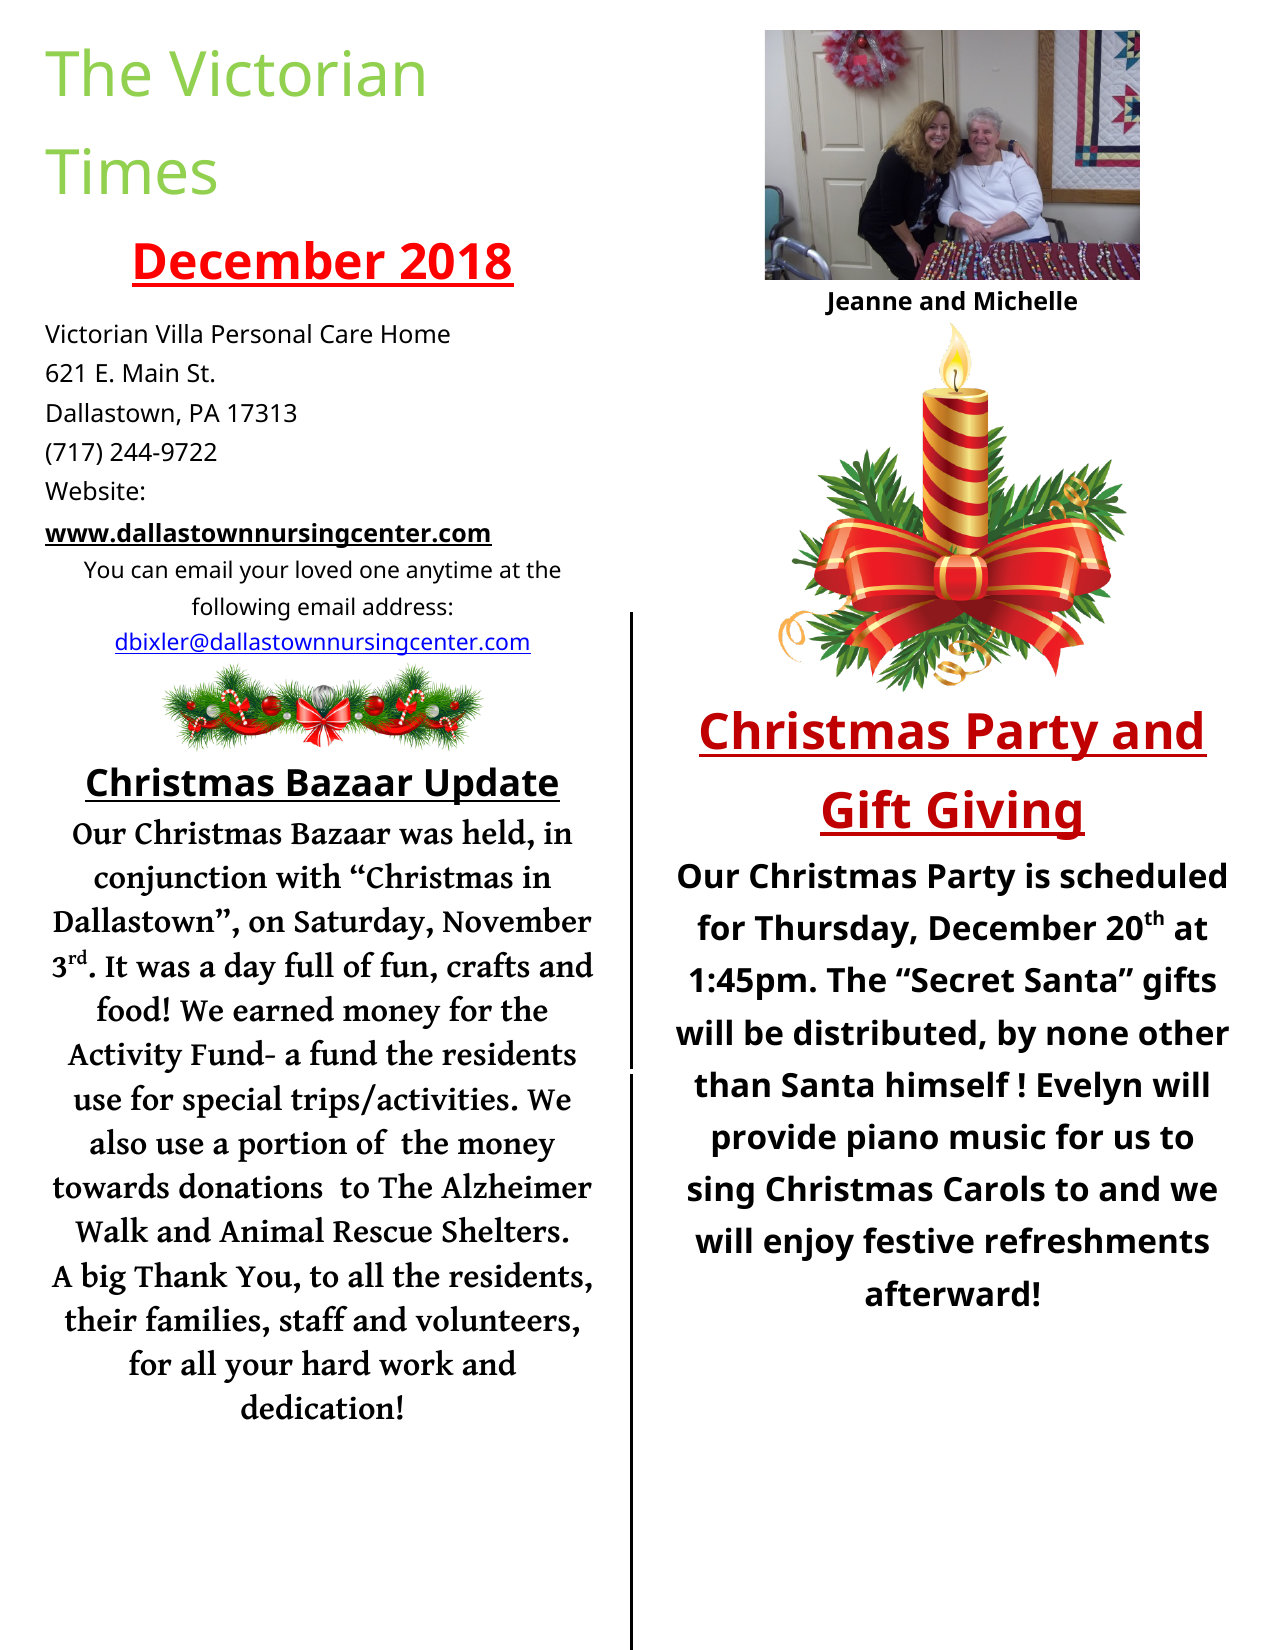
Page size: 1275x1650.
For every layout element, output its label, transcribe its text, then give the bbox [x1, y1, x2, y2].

text The Victorian Times [45, 30, 600, 213]
text Christmas Bazaar Update [45, 756, 600, 807]
text Christmas Party and Gift Giving [675, 696, 1230, 843]
picture [161, 662, 484, 753]
text Website: [45, 474, 600, 508]
picture [778, 322, 1127, 692]
text Our Christmas Bazaar was held, in conjunction with “Christmas in Dallastown”, on Saturday, November 3rd. It was a day full of fun, crafts and food! We earned money for the Activity Fund- a fund the residents use for special trips/activities. We also use a portion of the money towards donations to The Alzheimer Walk and Animal Rescue Shelters. [45, 815, 600, 1252]
text December 2018 [45, 226, 600, 294]
text Dallastown, PA 17313 [45, 395, 600, 429]
text A big Thank You, to all the residents, their families, staff and volunteers, for all your hard work and dedication! [45, 1258, 600, 1429]
text You can email your loved one anytime at the following email address: [45, 554, 600, 622]
text (717) 244-9722 [45, 434, 600, 468]
text 621 E. Main St. [45, 356, 600, 390]
text Our Christmas Party is scheduled for Thursday, December 20th at 1:45pm. The “Secret Santa” gifts will be distributed, by none other than Santa himself ! Evelyn will provide piano music for us to sing Christmas Carols to and we will enjoy festive refreshments afterward! [675, 853, 1230, 1316]
picture [764, 30, 1140, 280]
text dbixler@dallastownnursingcenter.com [45, 626, 600, 658]
text www.dallastownnursingcenter.com [45, 515, 600, 549]
text Victorian Villa Personal Care Home [45, 317, 600, 351]
text Jeanne and Michelle [675, 283, 1230, 317]
